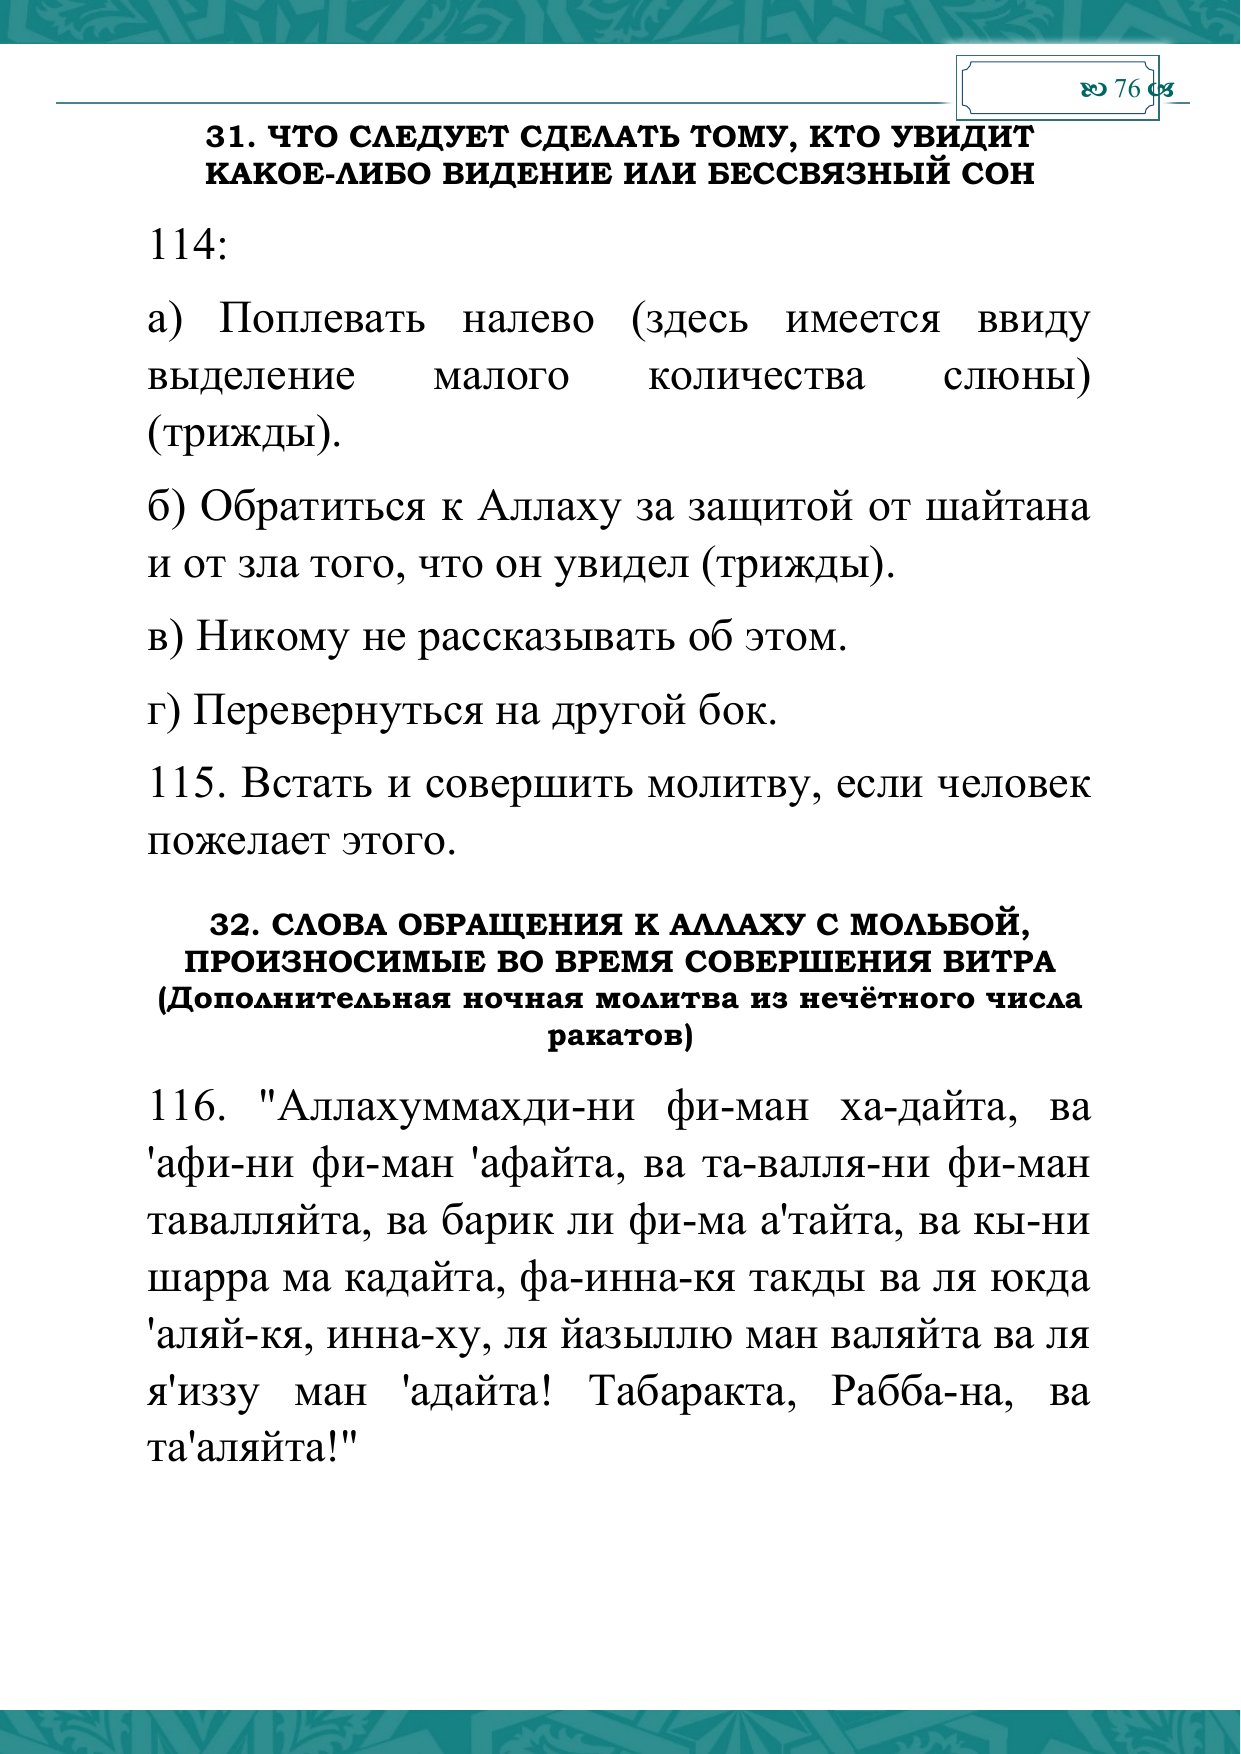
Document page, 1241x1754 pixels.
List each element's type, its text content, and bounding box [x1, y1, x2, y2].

picture [0, 1710, 1241, 1754]
text б) Обратиться к Аллаху за защитой от шайтана и от зла того, что он увидел (трижды). [148, 477, 1092, 587]
text 116. "Аллахуммахди-ни фи-ман ха-дайта, ва 'афи-ни фи-ман 'афайта, ва та-валля-ни фи-ман тавалляйта, ва барик ли фи-ма а'тайта, ва кы-ни шарра ма кадайта, фа-инна-кя такды ва ля юкда 'аляй-кя, инна-ху, ля йазыллю ман валяйта ва ля я'иззу ман 'адайта! Табаракта, Рабба-на, ва та'аляйта!" [148, 1078, 1092, 1472]
text 114: [148, 216, 1092, 269]
text г) Перевернуться на другой бок. [148, 681, 1092, 734]
text 115. Встать и совершить молитву, если человек пожелает этого. [148, 755, 1092, 864]
text 31. ЧТО СЛЕДУЕТ СДЕЛАТЬ ТОМУ, КТО УВИДИТ КАКОЕ-ЛИБО ВИДЕНИЕ ИЛИ БЕССВЯЗНЫЙ СОН [148, 118, 1092, 191]
text а) Поплевать налево (здесь имеется ввиду выделение малого количества слюны) (трижды). [148, 290, 1092, 456]
text 32. СЛОВА ОБРАЩЕНИЯ К АЛЛАХУ С МОЛЬБОЙ, ПРОИЗНОСИМЫЕ ВО ВРЕМЯ СОВЕРШЕНИЯ ВИТРА (Дополнительная ночная молитва из нечётного числа ракатов) [148, 906, 1092, 1053]
picture [0, 0, 1240, 44]
text в) Никому не рассказывать об этом. [148, 608, 1092, 660]
